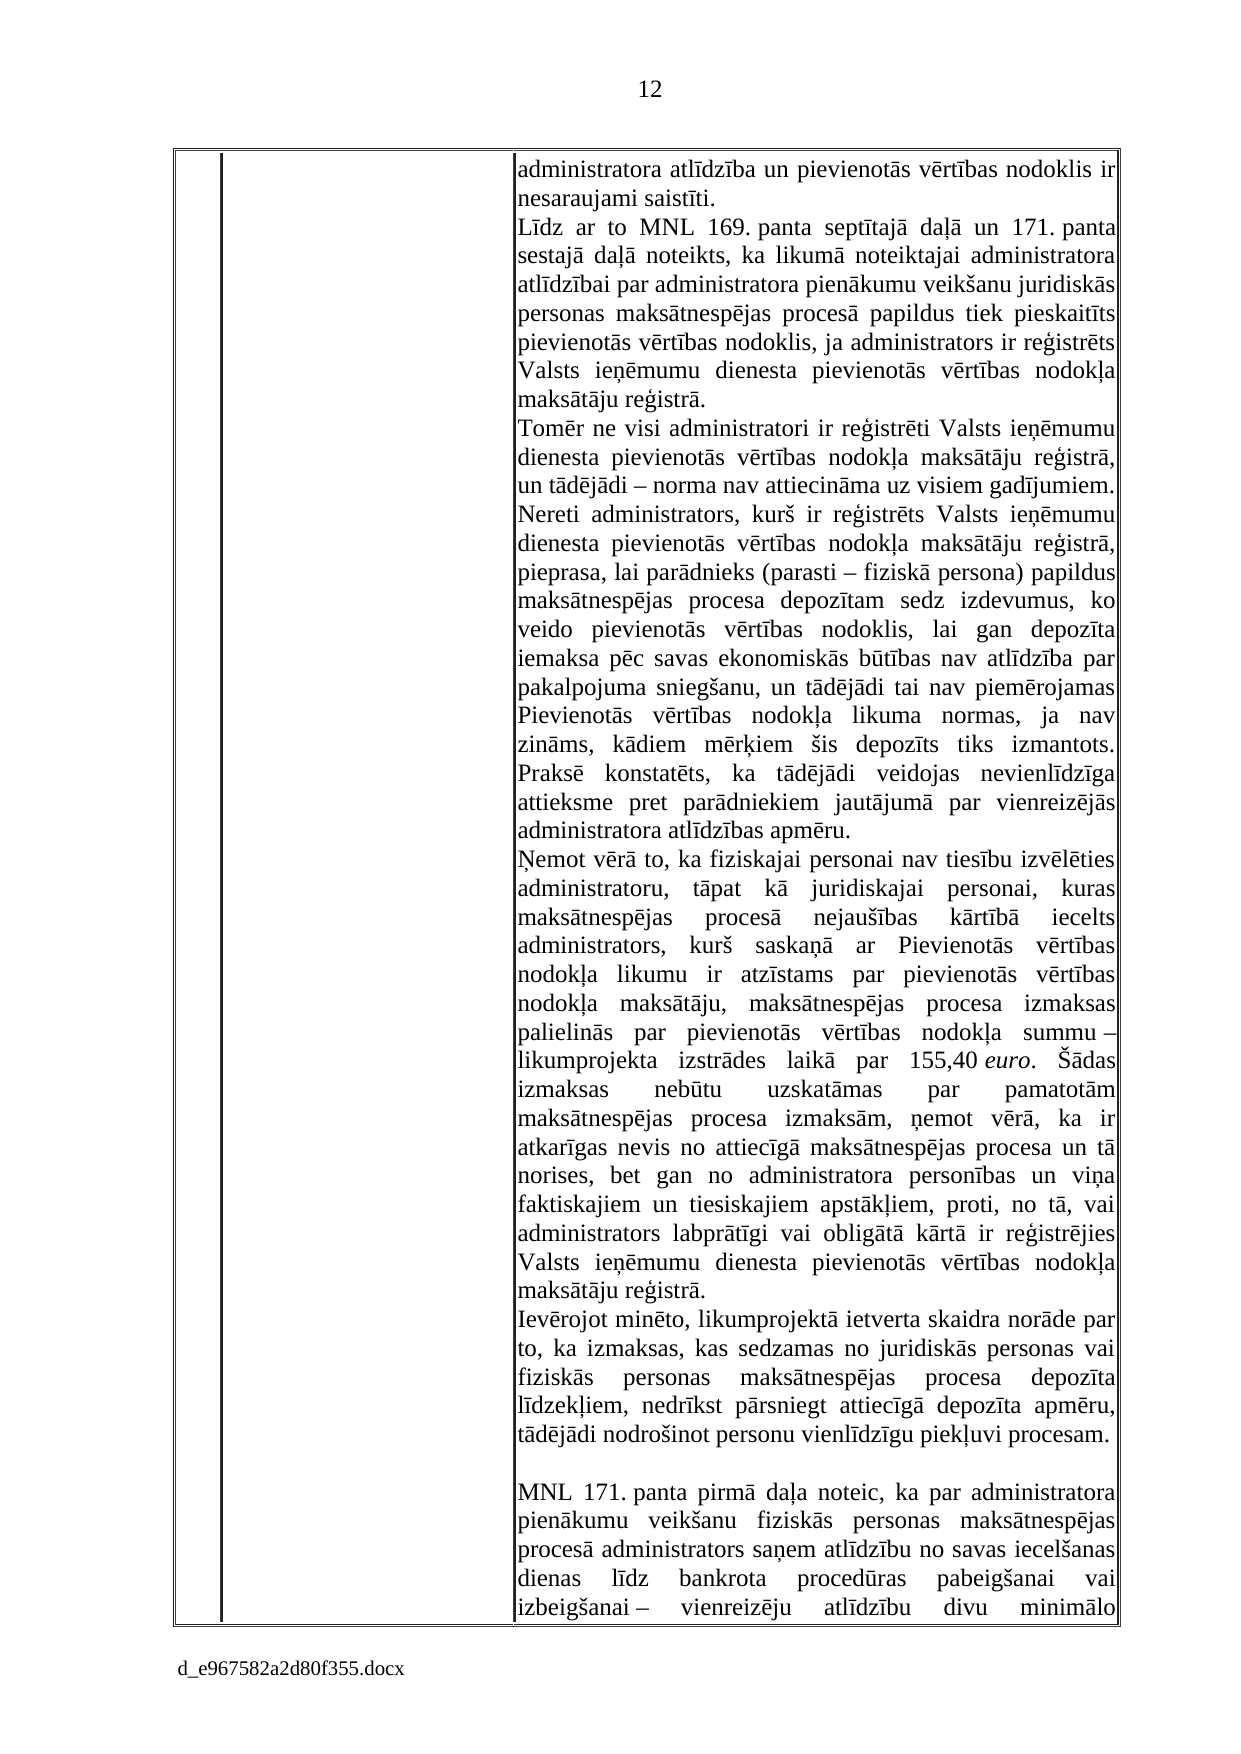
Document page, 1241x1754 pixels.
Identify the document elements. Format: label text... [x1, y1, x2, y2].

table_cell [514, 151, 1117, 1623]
table_cell 2. [176, 151, 221, 1623]
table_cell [221, 149, 514, 1623]
